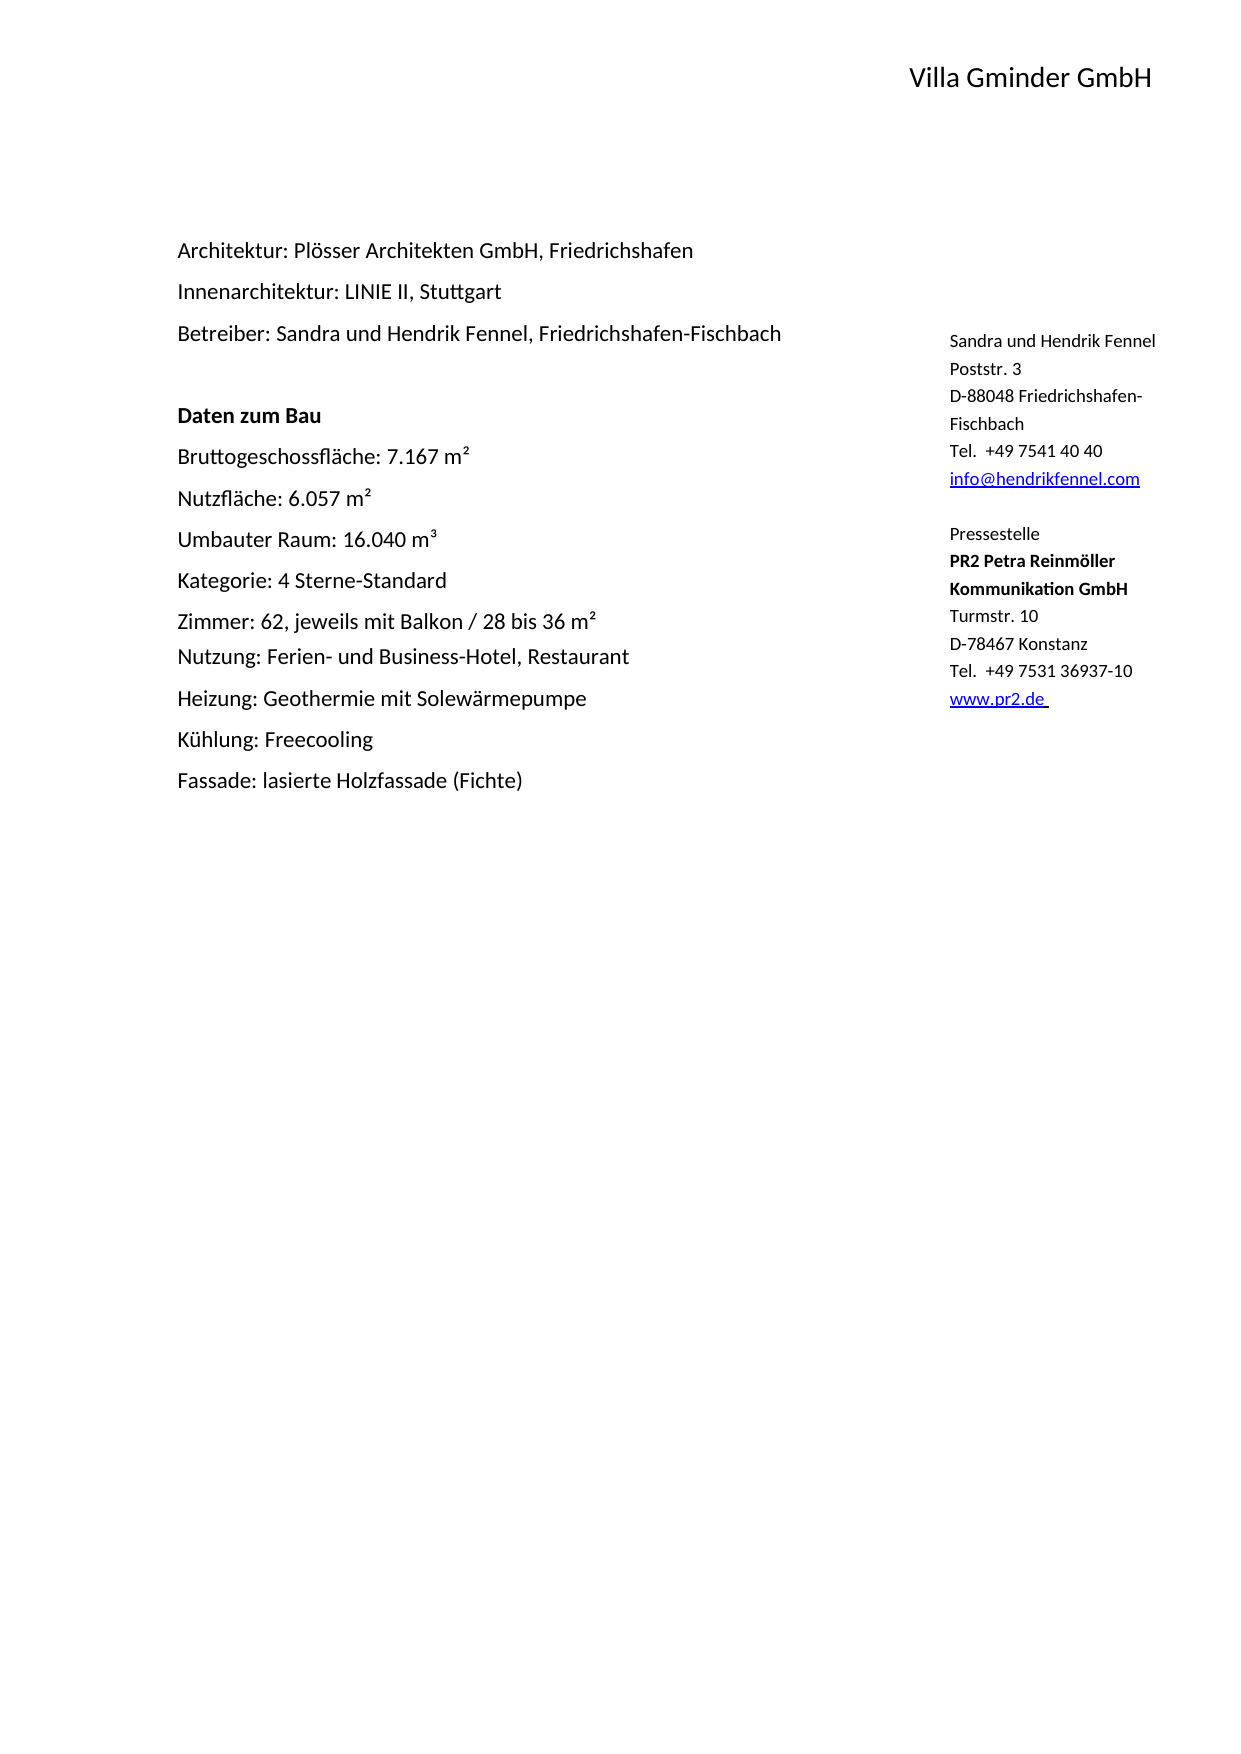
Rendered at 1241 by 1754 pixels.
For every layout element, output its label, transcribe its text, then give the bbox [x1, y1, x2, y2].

text Kategorie: 4 Sterne-Standard [177, 566, 915, 594]
text Daten zum Bau [177, 401, 915, 429]
text Fassade: lasierte Holzfassade (Fichte) [177, 766, 915, 794]
text Betreiber: Sandra und Hendrik Fennel, Friedrichshafen-Fischbach [177, 319, 915, 347]
text Architektur: Plösser Architekten GmbH, Friedrichshafen [177, 236, 915, 264]
text Innenarchitektur: LINIE II, Stuttgart [177, 277, 915, 306]
text Bruttogeschossfläche: 7.167 m² [177, 442, 915, 471]
text Heizung: Geothermie mit Solewärmepumpe [177, 684, 915, 712]
text Zimmer: 62, jeweils mit Balkon / 28 bis 36 m² Nutzung: Ferien- und Business-Hotel, Restaurant [177, 607, 915, 671]
text Kühlung: Freecooling [177, 725, 915, 753]
text Umbauter Raum: 16.040 m³ [177, 525, 915, 553]
text Nutzfläche: 6.057 m² [177, 484, 915, 512]
